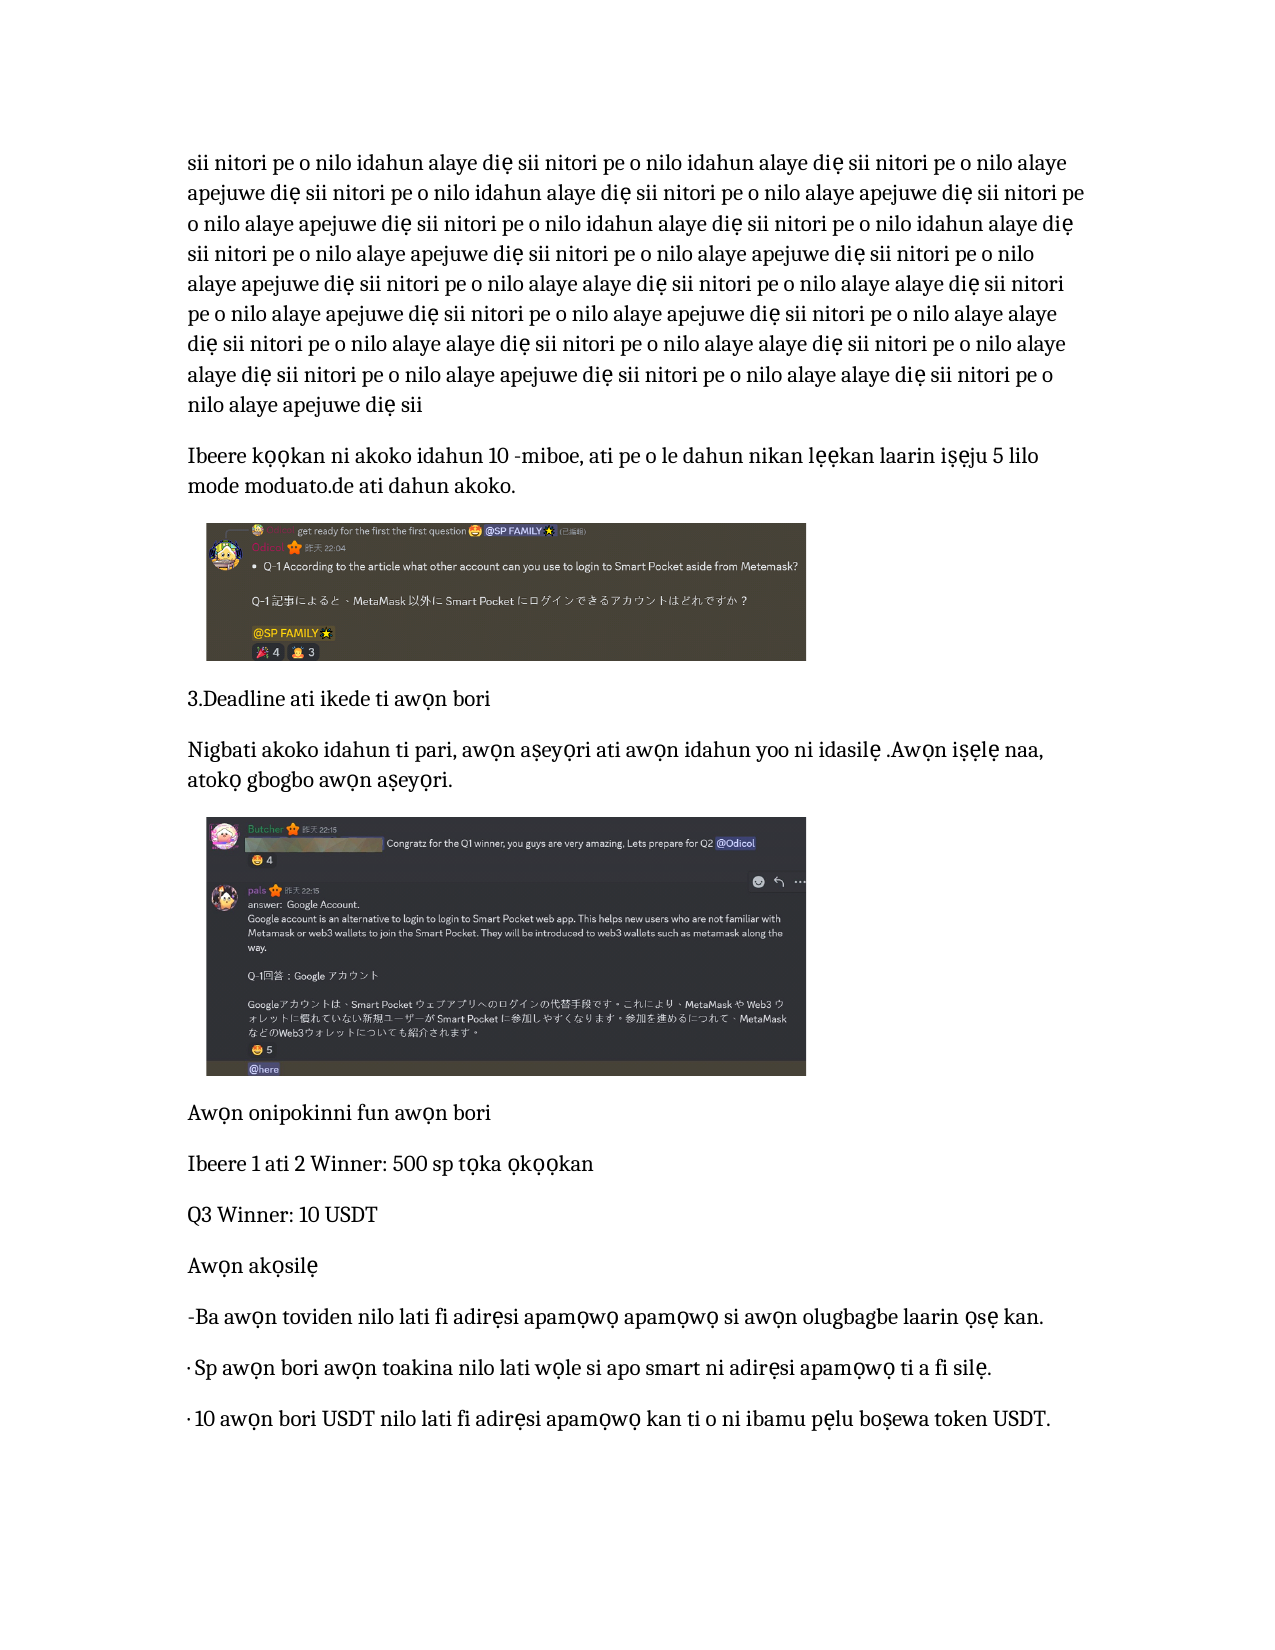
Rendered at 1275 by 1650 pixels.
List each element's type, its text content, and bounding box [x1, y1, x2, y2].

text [187, 150, 1087, 418]
picture [206, 817, 807, 1076]
text Nigbati akoko idahun ti pari, awọn aṣeyọri ati awọn idahun yoo ni idasilẹ .Awọn iṣẹlẹ naa, atokọ gbogbo awọn aṣeyọri. [187, 736, 1087, 793]
text Ibeere 1 ati 2 Winner: 500 sp tọka ọkọọkan [187, 1151, 1087, 1177]
text · 10 awọn bori USDT nilo lati fi adirẹsi apamọwọ kan ti o ni ibamu pẹlu boṣewa token USDT. [187, 1406, 1087, 1432]
text Awọn onipokinni fun awọn bori [187, 1100, 1087, 1126]
text Ibeere kọọkan ni akoko idahun 10 -miboe, ati pe o le dahun nikan lẹẹkan laarin iṣẹju 5 lilo mode moduato.de ati dahun akoko. [187, 443, 1087, 499]
text -Ba awọn toviden nilo lati fi adirẹsi apamọwọ apamọwọ si awọn olugbagbe laarin ọsẹ kan. [187, 1304, 1087, 1330]
text · Sp awọn bori awọn toakina nilo lati wọle si apo smart ni adirẹsi apamọwọ ti a fi silẹ. [187, 1355, 1087, 1381]
text Q3 Winner: 10 USDT [187, 1202, 1087, 1228]
picture [206, 523, 807, 661]
text Awọn akọsilẹ [187, 1253, 1087, 1279]
text 3.Deadline ati ikede ti awọn bori [187, 685, 1087, 712]
